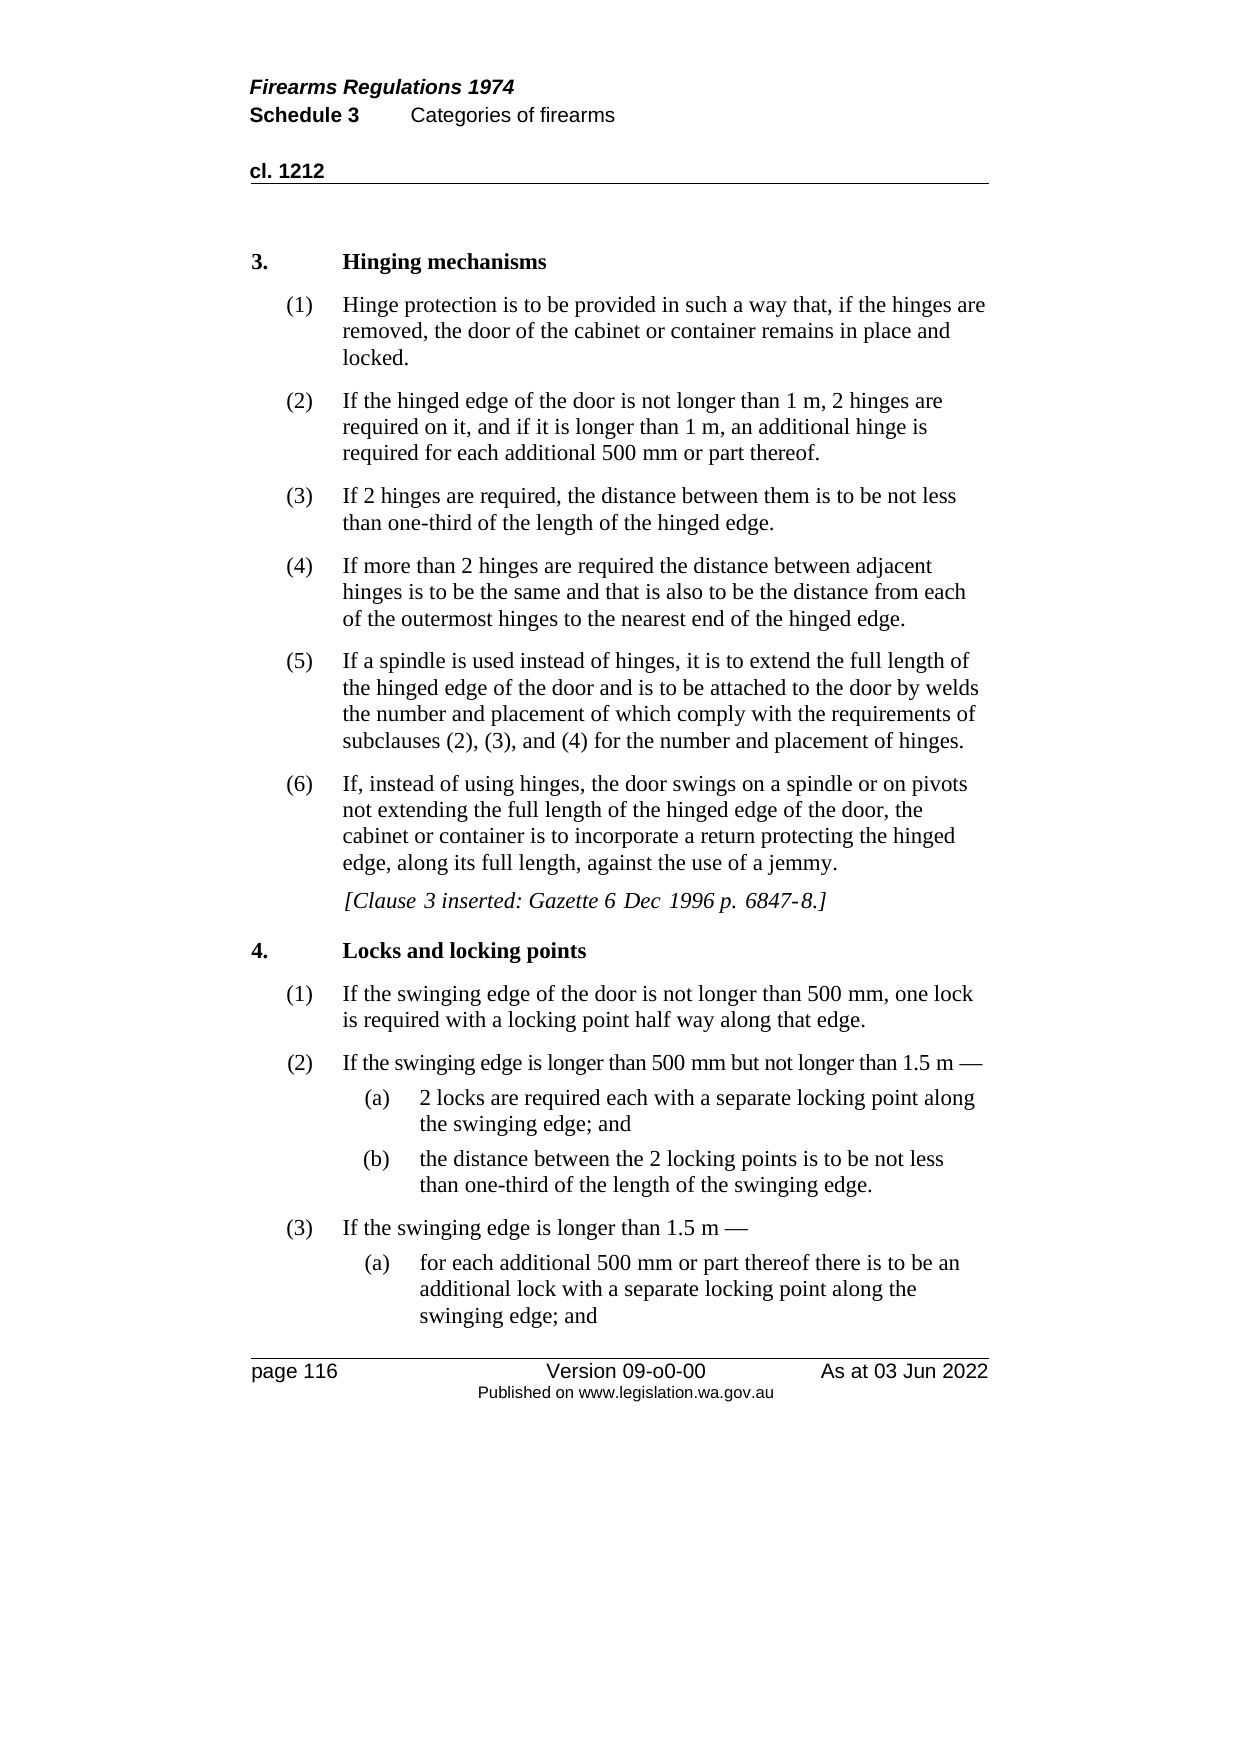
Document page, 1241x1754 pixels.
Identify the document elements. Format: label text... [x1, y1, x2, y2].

text (6) If, instead of using hinges, the door swings on a spindle or on pivots not extending the full length of the hinged edge of the door, the cabinet or container is to incorporate a return protecting the hinged edge, along its full length, against the use of a jemmy. [251, 770, 989, 875]
text (5) If a spindle is used instead of hinges, it is to extend the full length of the hinged edge of the door and is to be attached to the door by welds the number and placement of which comply with the requirements of subclauses (2), (3), and (4) for the number and placement of hinges. [251, 648, 989, 753]
text (4) If more than 2 hinges are required the distance between adjacent hinges is to be the same and that is also to be the distance from each of the outermost hinges to the nearest end of the hinged edge. [251, 552, 989, 631]
text (3) If the swinging edge is longer than 1.5 m — [251, 1214, 989, 1241]
text (2) If the swinging edge is longer than 500 mm but not longer than 1.5 m — [251, 1049, 989, 1076]
text (1) Hinge protection is to be provided in such a way that, if the hinges are removed, the door of the cabinet or container remains in place and locked. [251, 291, 989, 370]
text (a) for each additional 500 mm or part thereof there is to be an additional lock with a separate locking point along the swinging edge; and [251, 1249, 989, 1328]
text (a) 2 locks are required each with a separate locking point along the swinging edge; and [251, 1084, 989, 1137]
subtitle 3. Hinging mechanisms [251, 248, 989, 274]
text (1) If the swinging edge of the door is not longer than 500 mm, one lock is required with a locking point half way along that edge. [251, 980, 989, 1033]
text [Clause 3 inserted: Gazette 6 Dec 1996 p. 6847-8.] [251, 888, 989, 914]
text (b) the distance between the 2 locking points is to be not less than one-third of the length of the swinging edge. [251, 1145, 989, 1198]
subtitle 4. Locks and locking points [251, 937, 989, 963]
text (2) If the hinged edge of the door is not longer than 1 m, 2 hinges are required on it, and if it is longer than 1 m, an additional hinge is required for each additional 500 mm or part thereof. [251, 387, 989, 466]
text (3) If 2 hinges are required, the distance between them is to be not less than one-third of the length of the hinged edge. [251, 482, 989, 535]
